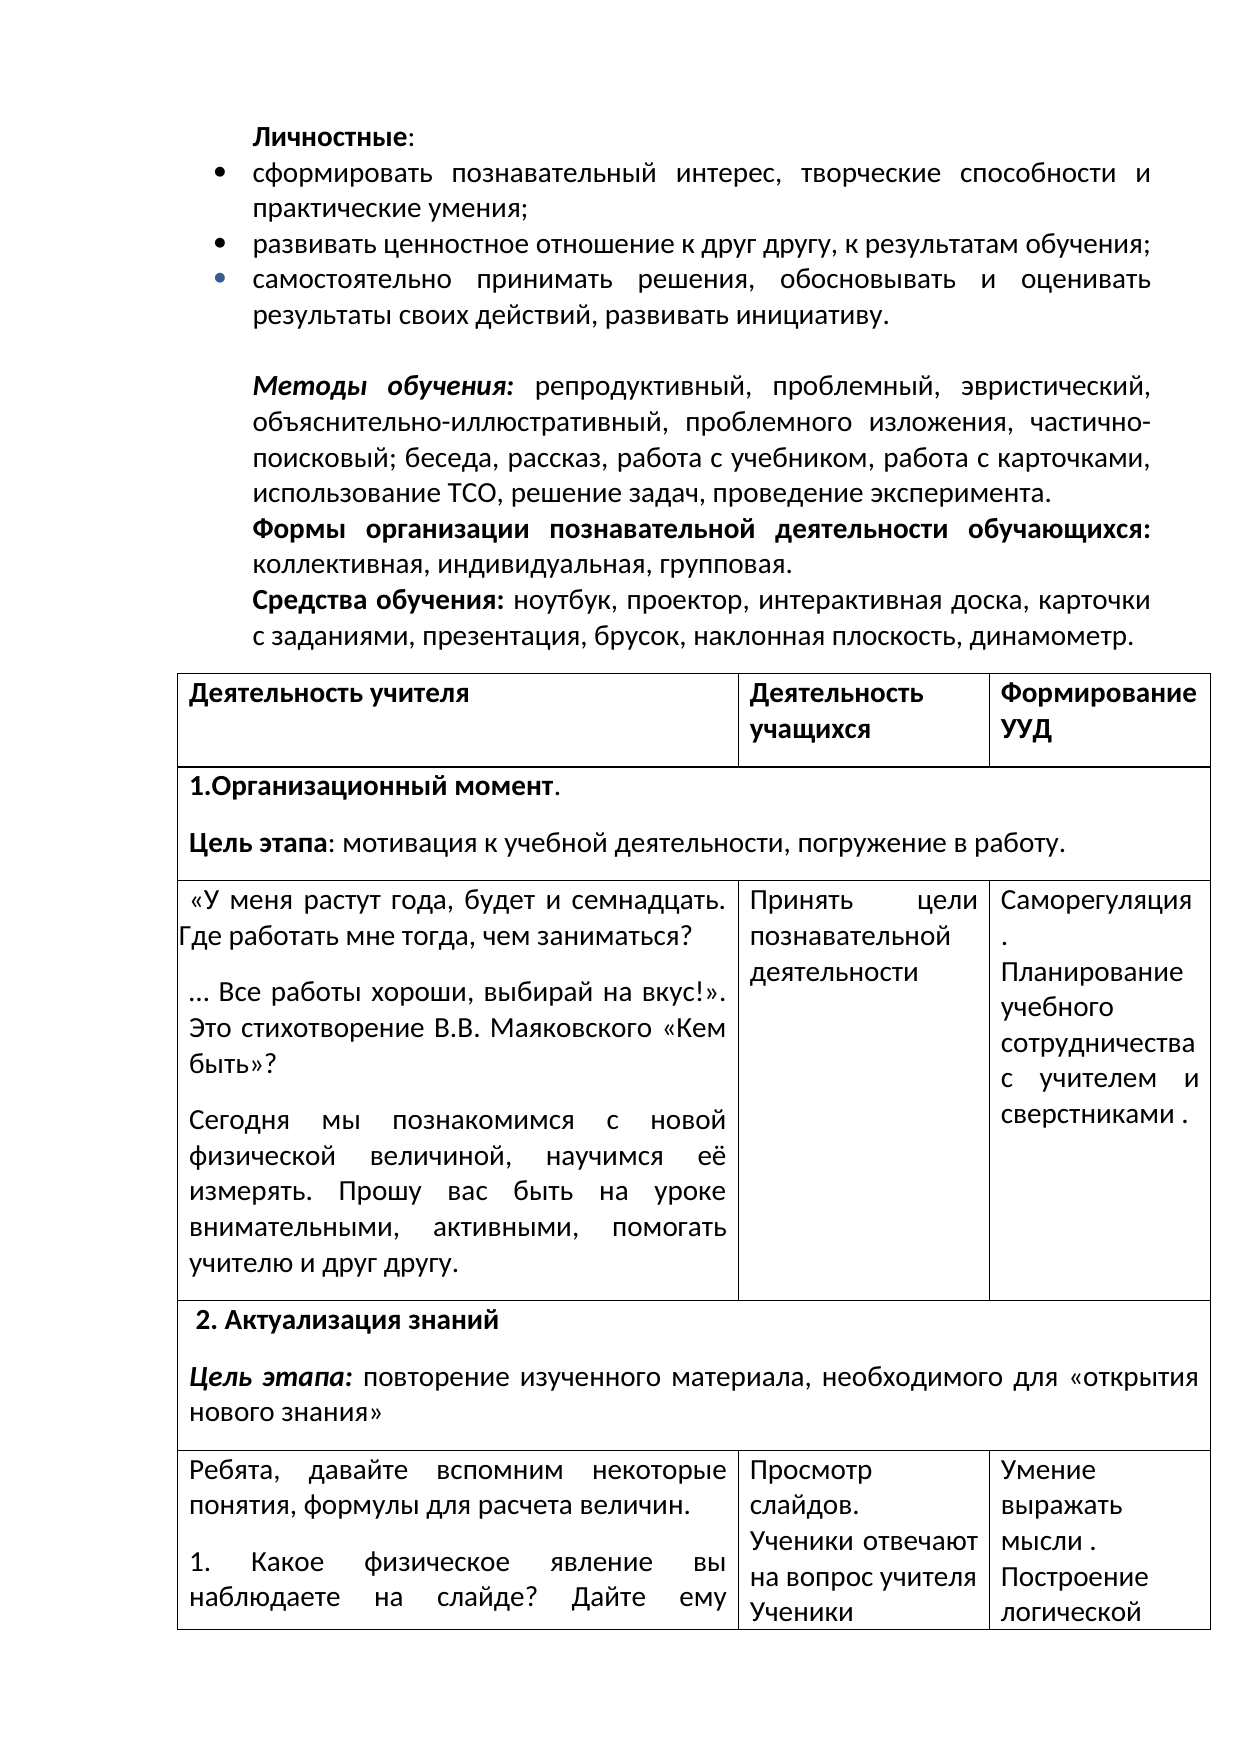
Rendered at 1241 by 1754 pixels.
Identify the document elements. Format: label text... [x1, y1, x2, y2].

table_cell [739, 1451, 989, 1629]
table_header Формирование УУД [990, 674, 1210, 766]
list Формы организации познавательной деятельности обучающихся: коллективная, индивидуальная, групповая. [252, 510, 1152, 581]
subtitle развивать ценностное отношение к друг другу, к результатам обучения; [215, 225, 1152, 261]
table_cell Принять цели познавательной деятельности [739, 881, 989, 1300]
subtitle Личностные: [252, 118, 1152, 154]
subtitle сформировать познавательный интерес, творческие способности и практические умения; [215, 154, 1152, 225]
table_cell «У меня растут года, будет и семнадцать. Где работать мне тогда, чем заниматься? … Все работы хороши, выбирай на вкус!». Это стихотворение В.В. Маяковского «Кем быть»? Сегодня мы познакомимся с новой физической величиной, научимся её измерять. Прошу вас быть на уроке внимательными, активными, помогать учителю и друг другу. [178, 881, 738, 1300]
list Методы обучения: репродуктивный, проблемный, эвристический, объяснительно-иллюстративный, проблемного изложения, частично-поисковый; беседа, рассказ, работа с учебником, работа с карточками, использование ТСО, решение задач, проведение эксперимента. [252, 367, 1152, 510]
subtitle самостоятельно принимать решения, обосновывать и оценивать результаты своих действий, развивать инициативу. [215, 261, 1152, 332]
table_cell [178, 1451, 738, 1629]
table_cell Саморегуляция . Планирование учебного сотрудничества с учителем и сверстниками . [990, 881, 1210, 1300]
table_header Деятельность учащихся [739, 674, 989, 766]
table_header Деятельность учителя [178, 674, 738, 766]
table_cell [990, 1451, 1210, 1629]
table_cell 1.Организационный момент. Цель этапа: мотивация к учебной деятельности, погружение в работу. [178, 768, 1210, 880]
table_cell 2. Актуализация знаний Цель этапа: повторение изученного материала, необходимого для «открытия нового знания» [178, 1301, 1210, 1450]
list Средства обучения: ноутбук, проектор, интерактивная доска, карточки с заданиями, презентация, брусок, наклонная плоскость, динамометр. [252, 581, 1152, 652]
